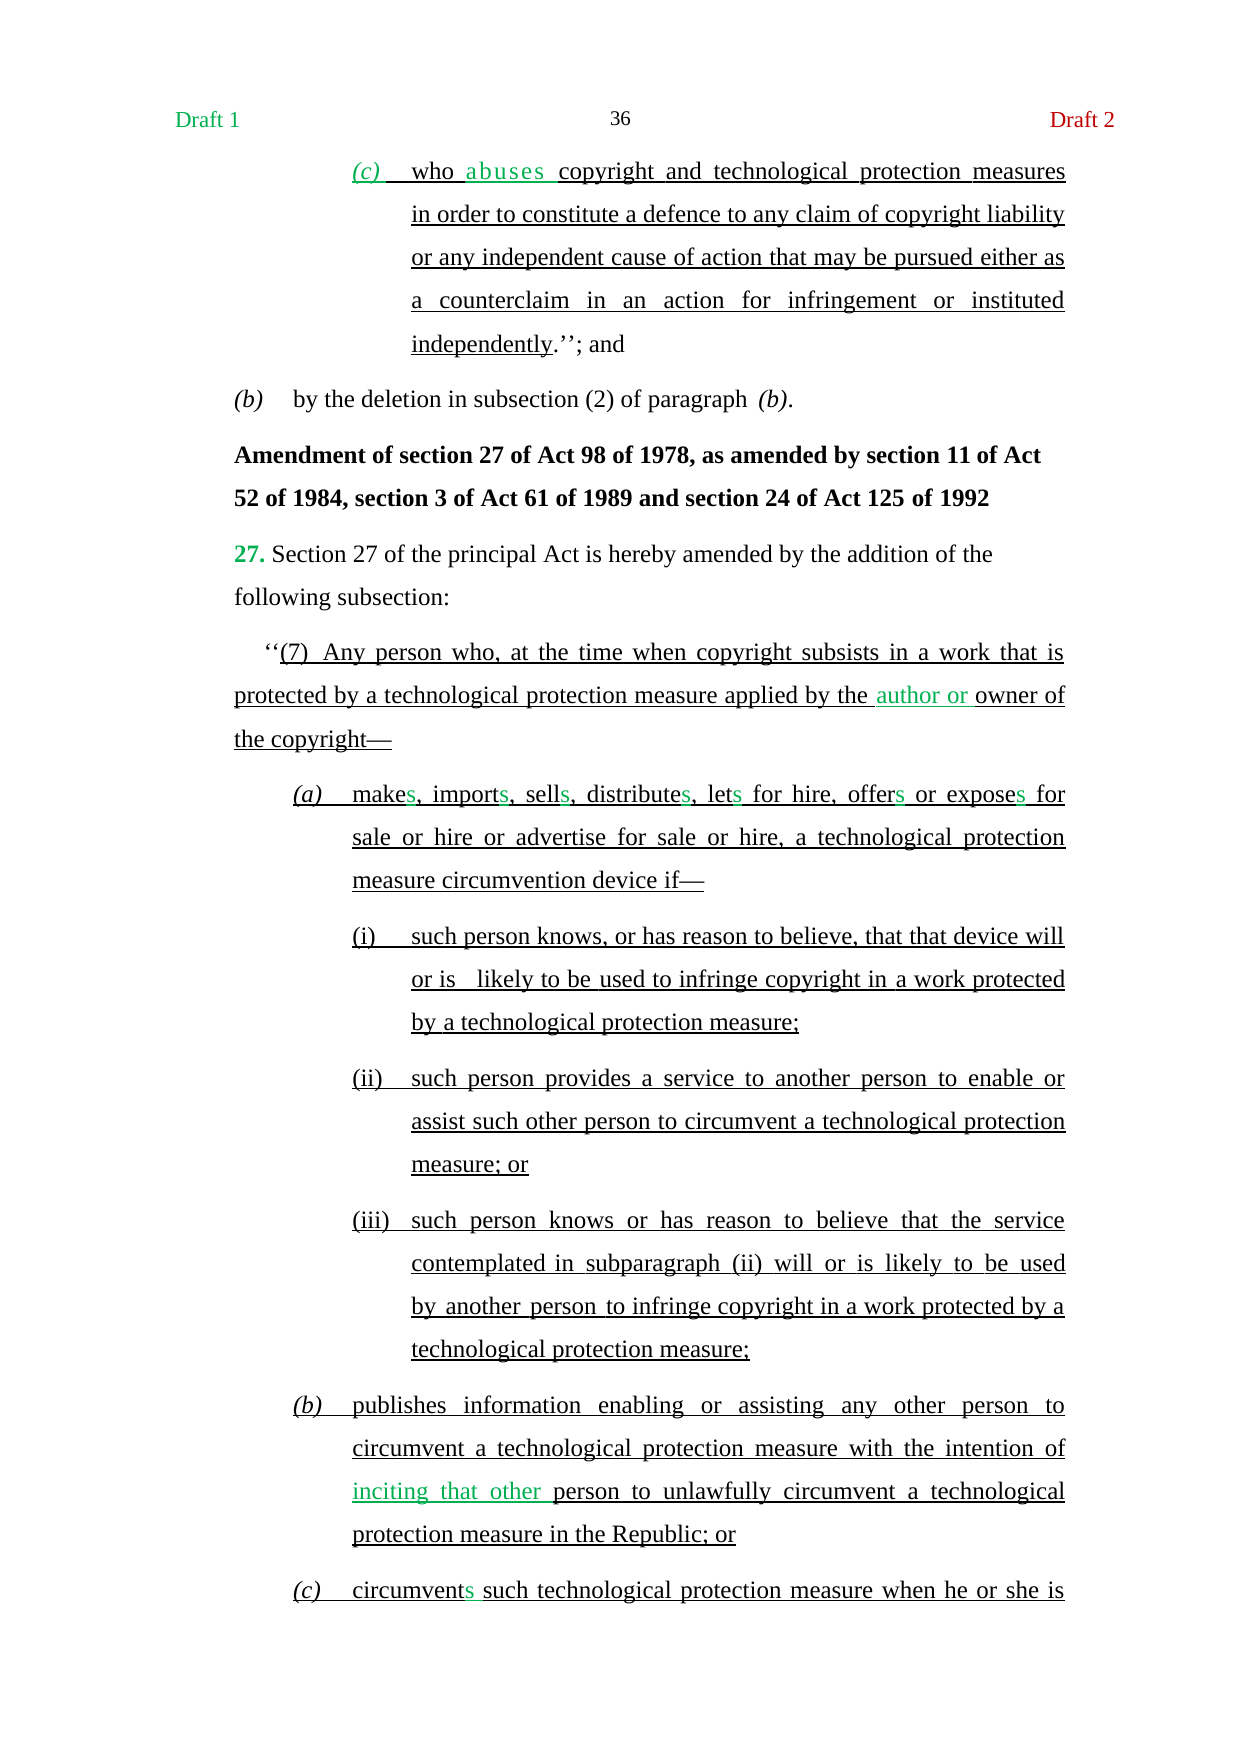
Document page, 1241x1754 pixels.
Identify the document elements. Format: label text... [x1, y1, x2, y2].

text ‘‘(7) Any person who, at the time when copyright subsists in a work that is protected by a technological protection measure applied by the author or owner of the copyright— [234, 637, 1065, 752]
list (c) who abuses copyright and technological protection measures in order to constitute a defence to any claim of copyright liability or any independent cause of action that may be pursued either as a counterclaim in an action for infringement or instituted independently.’’; and [352, 156, 1065, 181]
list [293, 1575, 1065, 1600]
list (i) such person knows, or has reason to believe, that that device will or is likely to be used to infringe copyright in a work protected by a technological protection measure; [352, 948, 1065, 1036]
subtitle Amendment of section 27 of Act 98 of 1978, as amended by section 11 of Act 52 of 1984, section 3 of Act 61 of 1989 and section 24 of Act 125 of 1992 [234, 440, 1065, 512]
list 27. Section 27 of the principal Act is hereby amended by the addition of the following subsection: [234, 539, 1065, 611]
list (iii) such person knows or has reason to believe that the service contemplated in subparagraph (ii) will or is likely to be used by another person to infringe copyright in a work protected by a technological protection measure; [352, 1205, 1065, 1230]
list (a) makes, imports, sells, distributes, lets for hire, offers or exposes for sale or hire or advertise for sale or hire, a technological protection measure circumvention device if— [293, 779, 1065, 804]
list (c) who abuses copyright and technological protection measures in order to constitute a defence to any claim of copyright liability or any independent cause of action that may be pursued either as a counterclaim in an action for infringement or instituted independently.’’; and [352, 183, 1065, 357]
list (b) publishes information enabling or assisting any other person to circumvent a technological protection measure with the intention of inciting that other person to unlawfully circumvent a technological protection measure in the Republic; or [293, 1416, 1065, 1548]
list (ii) such person provides a service to another person to enable or assist such other person to circumvent a technological protection measure; or [352, 1089, 1065, 1178]
list (i) such person knows, or has reason to believe, that that device will or is likely to be used to infringe copyright in a work protected by a technological protection measure; [352, 921, 1065, 946]
text (b) by the deletion in subsection (2) of paragraph (b). [234, 384, 1065, 413]
list (b) publishes information enabling or assisting any other person to circumvent a technological protection measure with the intention of inciting that other person to unlawfully circumvent a technological protection measure in the Republic; or [293, 1390, 1065, 1415]
list (ii) such person provides a service to another person to enable or assist such other person to circumvent a technological protection measure; or [352, 1063, 1065, 1088]
list (a) makes, imports, sells, distributes, lets for hire, offers or exposes for sale or hire or advertise for sale or hire, a technological protection measure circumvention device if— [293, 806, 1065, 894]
list (iii) such person knows or has reason to believe that the service contemplated in subparagraph (ii) will or is likely to be used by another person to infringe copyright in a work protected by a technological protection measure; [352, 1231, 1065, 1363]
